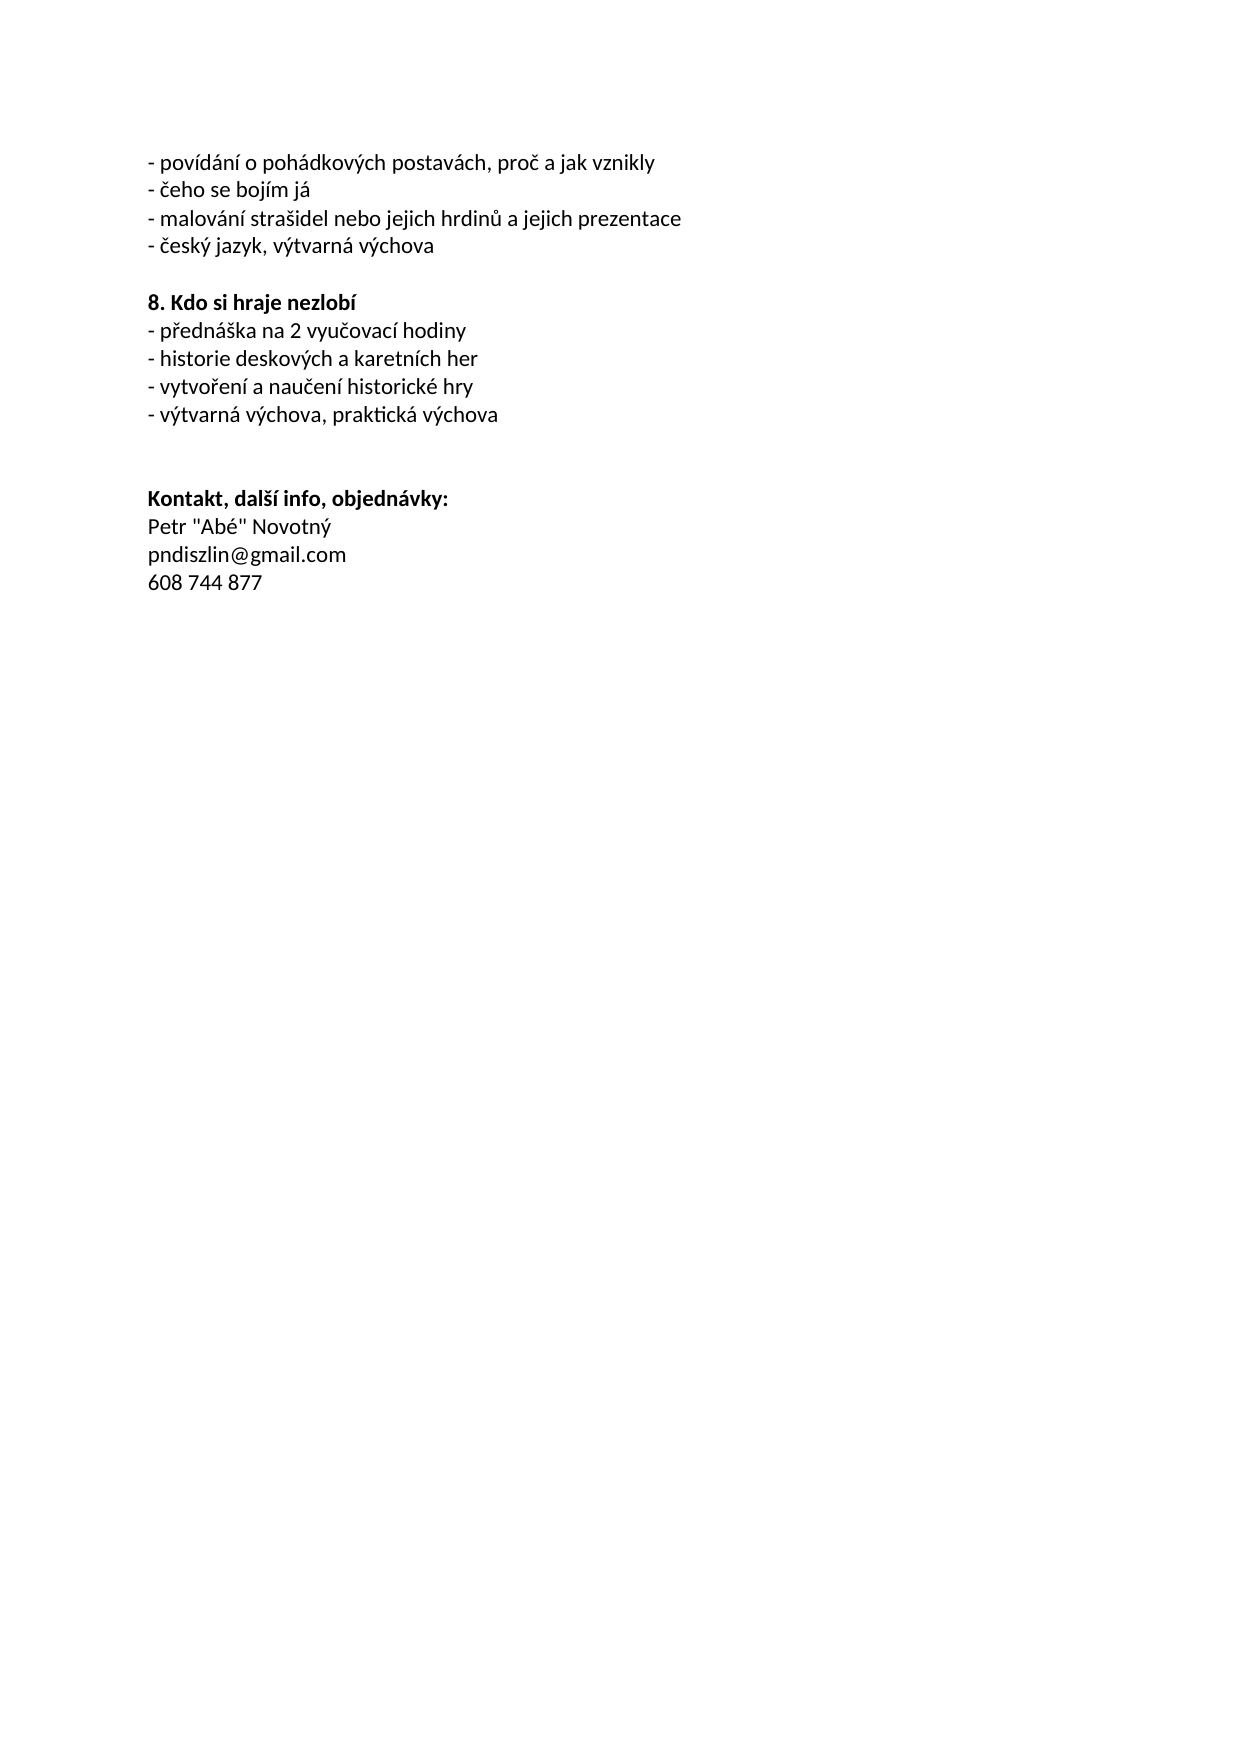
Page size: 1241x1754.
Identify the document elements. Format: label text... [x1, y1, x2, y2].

text - povídání o pohádkových postavách, proč a jak vznikly [148, 148, 1093, 176]
text - český jazyk, výtvarná výchova [148, 232, 1093, 260]
text Kontakt, další info, objednávky: [148, 484, 1093, 512]
text 608 744 877 [148, 568, 1093, 596]
text Petr "Abé" Novotný [148, 512, 1093, 540]
text - malování strašidel nebo jejich hrdinů a jejich prezentace [148, 204, 1093, 232]
text - vytvoření a naučení historické hry [148, 372, 1093, 400]
text 8. Kdo si hraje nezlobí [148, 288, 1093, 316]
text - výtvarná výchova, praktická výchova [148, 400, 1093, 428]
text - přednáška na 2 vyučovací hodiny [148, 316, 1093, 344]
text - čeho se bojím já [148, 176, 1093, 204]
text pndiszlin@gmail.com [148, 540, 1093, 568]
text - historie deskových a karetních her [148, 344, 1093, 372]
